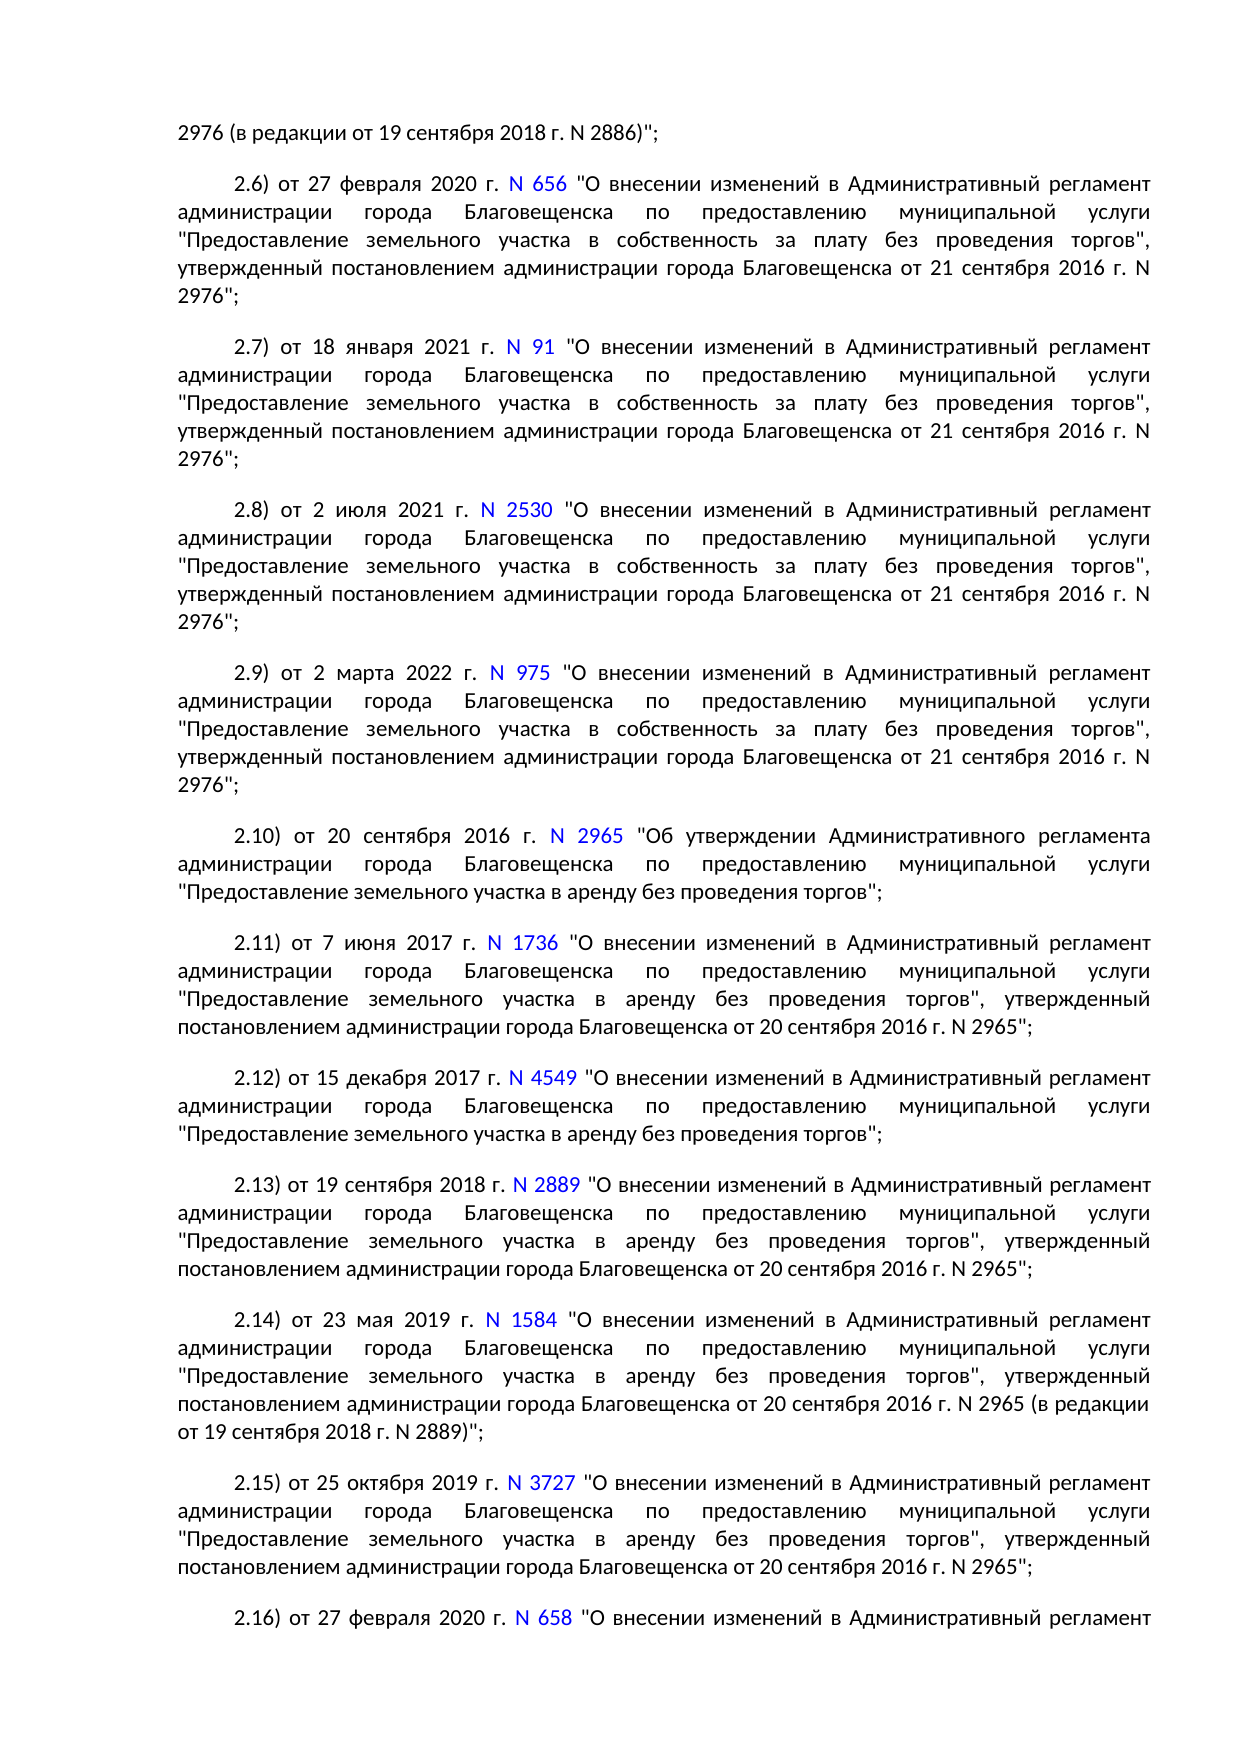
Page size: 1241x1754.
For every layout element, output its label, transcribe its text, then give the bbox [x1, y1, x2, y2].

text 2.11) от 7 июня 2017 г. N 1736 "О внесении изменений в Административный регламент администрации города Благовещенска по предоставлению муниципальной услуги "Предоставление земельного участка в аренду без проведения торгов", утвержденный постановлением администрации города Благовещенска от 20 сентября 2016 г. N 2965"; [177, 928, 1152, 1040]
text 2.9) от 2 марта 2022 г. N 975 "О внесении изменений в Административный регламент администрации города Благовещенска по предоставлению муниципальной услуги "Предоставление земельного участка в собственность за плату без проведения торгов", утвержденный постановлением администрации города Благовещенска от 21 сентября 2016 г. N 2976"; [177, 658, 1152, 798]
text 2.10) от 20 сентября 2016 г. N 2965 "Об утверждении Административного регламента администрации города Благовещенска по предоставлению муниципальной услуги "Предоставление земельного участка в аренду без проведения торгов"; [177, 821, 1152, 905]
text 2.13) от 19 сентября 2018 г. N 2889 "О внесении изменений в Административный регламент администрации города Благовещенска по предоставлению муниципальной услуги "Предоставление земельного участка в аренду без проведения торгов", утвержденный постановлением администрации города Благовещенска от 20 сентября 2016 г. N 2965"; [177, 1170, 1152, 1282]
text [177, 118, 1152, 146]
text 2.6) от 27 февраля 2020 г. N 656 "О внесении изменений в Административный регламент администрации города Благовещенска по предоставлению муниципальной услуги "Предоставление земельного участка в собственность за плату без проведения торгов", утвержденный постановлением администрации города Благовещенска от 21 сентября 2016 г. N 2976"; [177, 169, 1152, 309]
text 2.15) от 25 октября 2019 г. N 3727 "О внесении изменений в Административный регламент администрации города Благовещенска по предоставлению муниципальной услуги "Предоставление земельного участка в аренду без проведения торгов", утвержденный постановлением администрации города Благовещенска от 20 сентября 2016 г. N 2965"; [177, 1468, 1152, 1580]
text 2.7) от 18 января 2021 г. N 91 "О внесении изменений в Административный регламент администрации города Благовещенска по предоставлению муниципальной услуги "Предоставление земельного участка в собственность за плату без проведения торгов", утвержденный постановлением администрации города Благовещенска от 21 сентября 2016 г. N 2976"; [177, 332, 1152, 472]
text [177, 1603, 1152, 1631]
text 2.12) от 15 декабря 2017 г. N 4549 "О внесении изменений в Административный регламент администрации города Благовещенска по предоставлению муниципальной услуги "Предоставление земельного участка в аренду без проведения торгов"; [177, 1063, 1152, 1147]
text 2.8) от 2 июля 2021 г. N 2530 "О внесении изменений в Административный регламент администрации города Благовещенска по предоставлению муниципальной услуги "Предоставление земельного участка в собственность за плату без проведения торгов", утвержденный постановлением администрации города Благовещенска от 21 сентября 2016 г. N 2976"; [177, 495, 1152, 635]
text 2.14) от 23 мая 2019 г. N 1584 "О внесении изменений в Административный регламент администрации города Благовещенска по предоставлению муниципальной услуги "Предоставление земельного участка в аренду без проведения торгов", утвержденный постановлением администрации города Благовещенска от 20 сентября 2016 г. N 2965 (в редакции от 19 сентября 2018 г. N 2889)"; [177, 1305, 1152, 1445]
